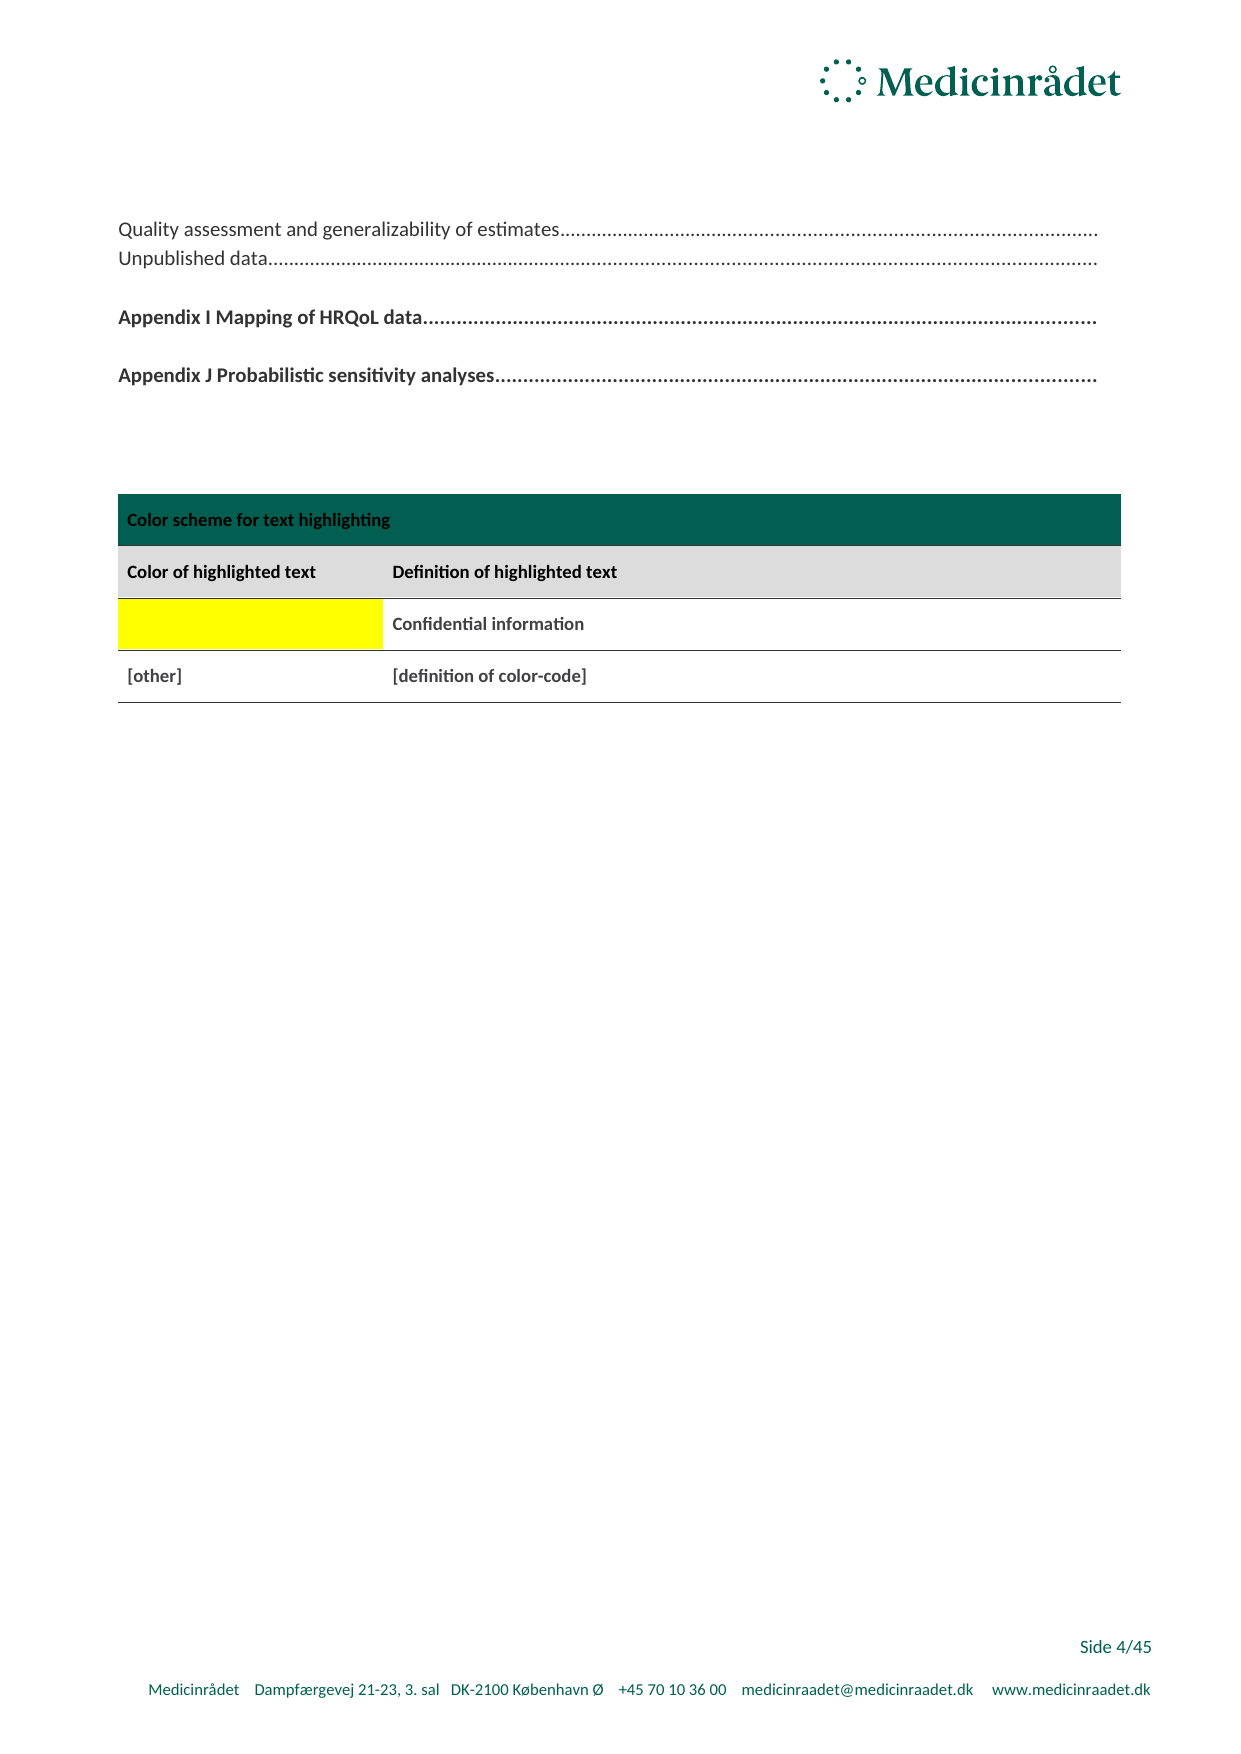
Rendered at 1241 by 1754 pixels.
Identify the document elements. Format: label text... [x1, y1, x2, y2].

table_header Color scheme for text highlighting [118, 494, 1121, 545]
table_cell Color of highlighted text [118, 546, 383, 597]
table_cell Confidential information [383, 599, 1121, 649]
text Quality assessment and generalizability of estimates 42 [118, 213, 1063, 242]
table_cell [118, 599, 383, 649]
table_cell [other] [118, 651, 383, 702]
text Unpublished data 43 [118, 242, 1063, 271]
text Appendix J Probabilistic sensitivity analyses 45 [118, 358, 1063, 388]
text Appendix I Mapping of HRQoL data 44 [118, 300, 1063, 329]
table_cell [definition of color-code] [383, 651, 1121, 702]
table_cell Definition of highlighted text [383, 546, 1121, 597]
